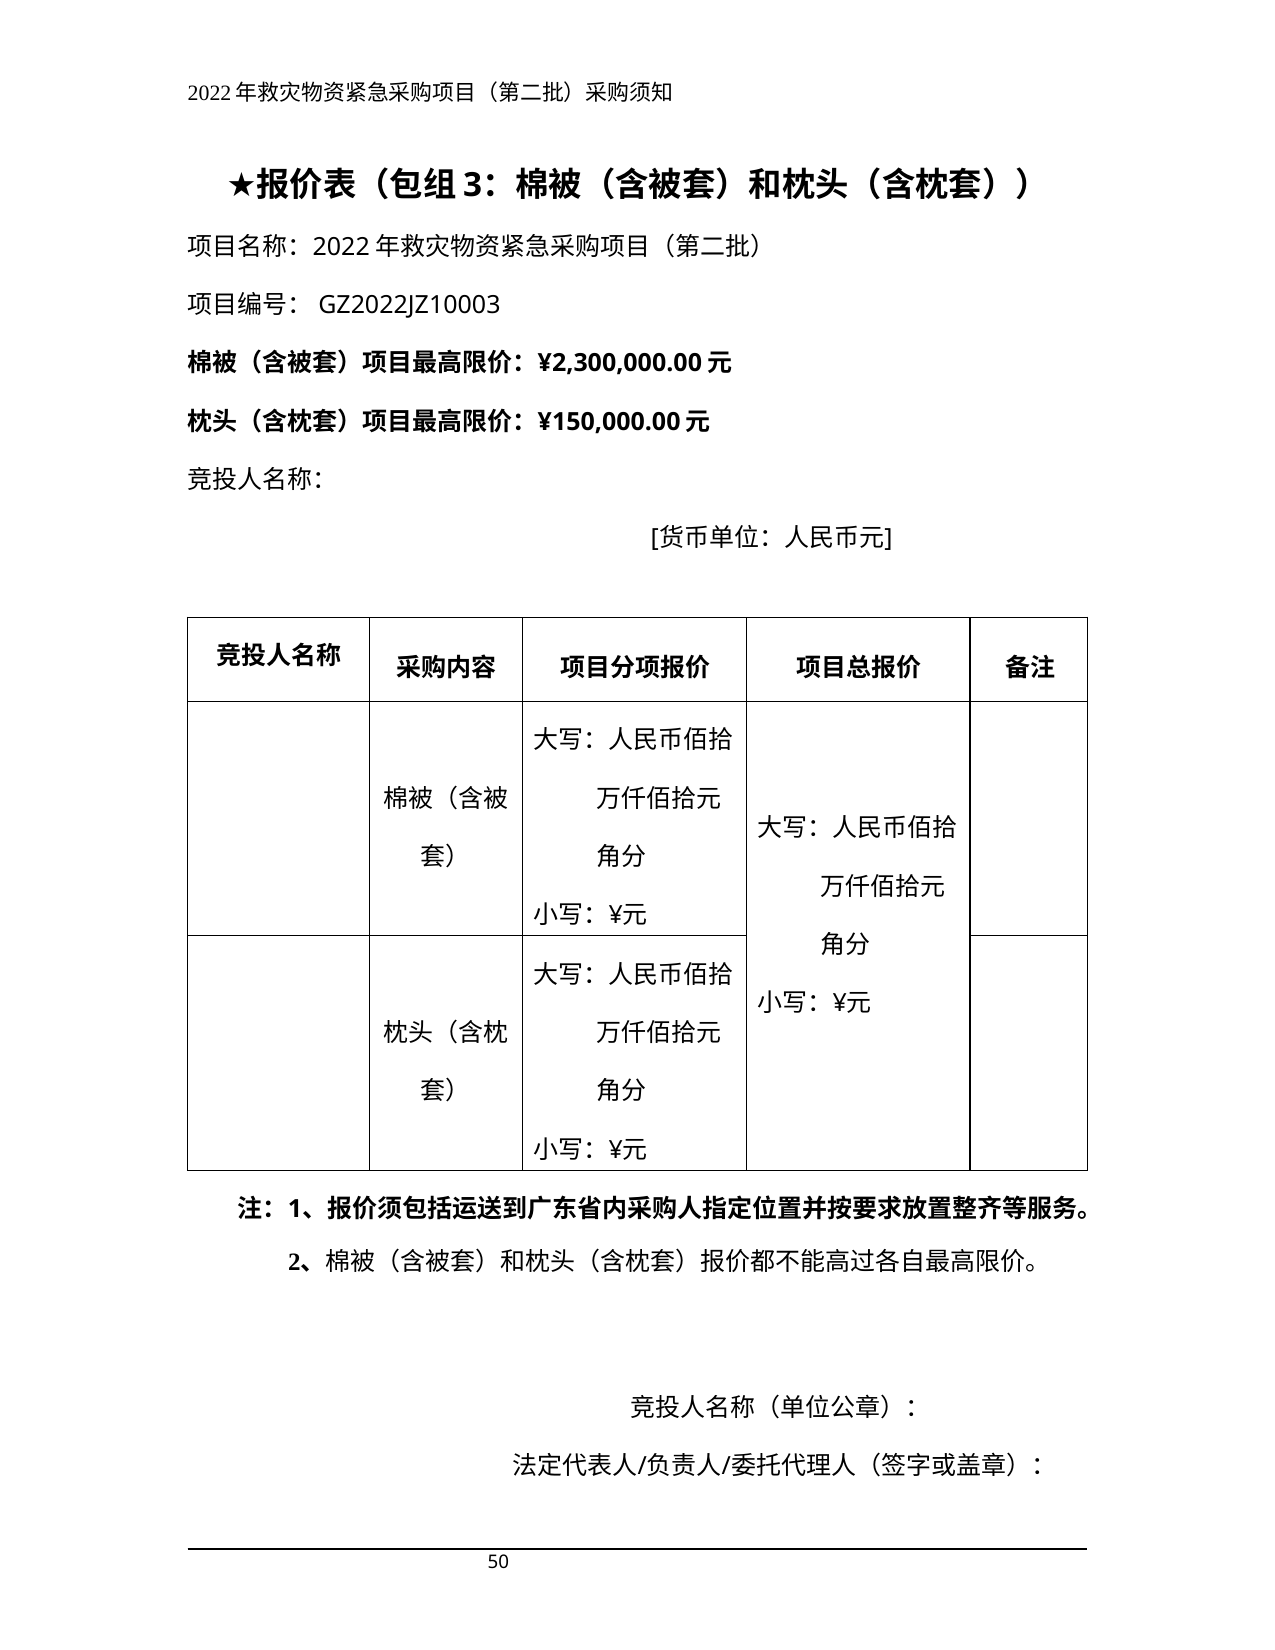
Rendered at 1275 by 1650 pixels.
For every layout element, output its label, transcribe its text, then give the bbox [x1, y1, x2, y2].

table_header 项目分项报价 [523, 618, 746, 701]
table_cell 大写：人民币佰拾万仟佰拾元角分 小写：¥元 [747, 702, 969, 1170]
table_cell 大写：人民币佰拾万仟佰拾元角分 小写：¥元 [523, 702, 746, 935]
text 竞投人名称（单位公章）： [631, 1369, 1087, 1428]
text 项目编号： GZ2022JZ10003 [187, 267, 1087, 325]
table_cell 棉被（含被套） [370, 702, 522, 935]
table_header 项目总报价 [747, 618, 969, 701]
text 棉被（含被套）项目最高限价：¥2,300,000.00元 [187, 325, 1087, 383]
text 竞投人名称： [187, 442, 1087, 500]
text 注：1、报价须包括运送到广东省内采购人指定位置并按要求放置整齐等服务。 [187, 1171, 1087, 1229]
text 项目名称：2022年救灾物资紧急采购项目（第二批） [187, 208, 1087, 267]
table_header 采购内容 [370, 618, 522, 701]
text [货币单位：人民币元] [187, 500, 1037, 558]
text 2、棉被（含被套）和枕头（含枕套）报价都不能高过各自最高限价。 [187, 1229, 1087, 1281]
text 枕头（含枕套）项目最高限价：¥150,000.00元 [187, 383, 1087, 442]
table_cell 枕头（含枕套） [370, 936, 522, 1170]
table_header 备注 [971, 618, 1087, 701]
table_cell [971, 702, 1087, 935]
table_cell 大写：人民币佰拾万仟佰拾元角分 小写：¥元 [523, 936, 746, 1170]
table_cell [188, 936, 369, 1170]
text ★报价表（包组3：棉被（含被套）和枕头（含枕套）） [187, 150, 1087, 208]
text 法定代表人/负责人/委托代理人（签字或盖章）： [387, 1428, 1082, 1486]
table_cell [971, 936, 1087, 1170]
table_header 竞投人名称 [188, 618, 369, 701]
table_cell [188, 702, 369, 935]
